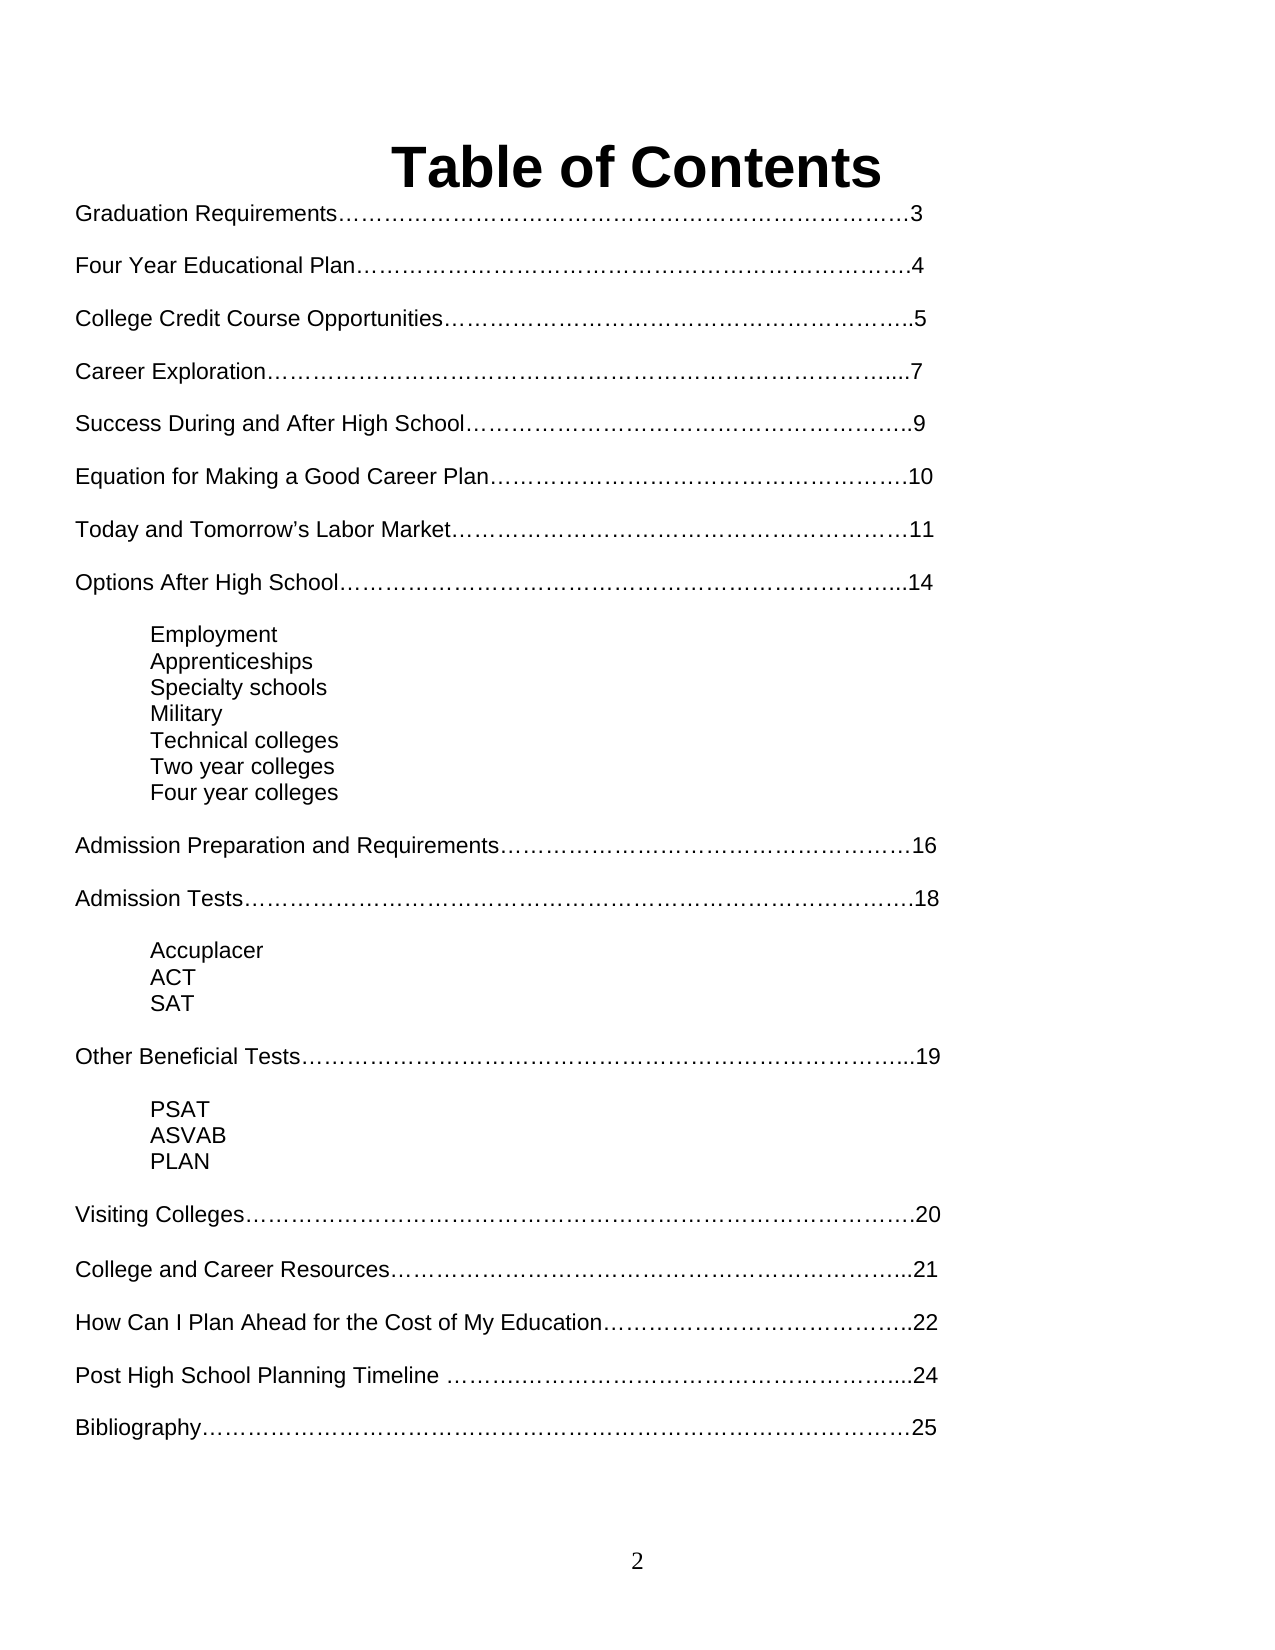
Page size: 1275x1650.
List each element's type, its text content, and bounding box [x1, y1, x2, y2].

text Apprenticeships [75, 648, 1200, 674]
text ACT [75, 964, 1200, 990]
text College and Career Resources…………………………………………………………...21 [75, 1256, 1200, 1282]
text PSAT [75, 1096, 1200, 1122]
text How Can I Plan Ahead for the Cost of My Education…………………………………..22 [75, 1309, 1200, 1335]
text Options After High School………………………………………………………………...14 [75, 568, 1200, 595]
text Accuplacer [75, 937, 1200, 964]
text Table of Contents [75, 132, 1200, 199]
text Specialty schools [75, 674, 1200, 700]
text Graduation Requirements…………………………………………………………………3 [75, 199, 1200, 226]
text ASVAB [75, 1122, 1200, 1148]
text Equation for Making a Good Career Plan……………………………………………….10 [75, 463, 1200, 489]
text Admission Tests…………………………………………………………………………….18 [75, 885, 1200, 911]
text Visiting Colleges…………………………………………………………………………….20 [75, 1201, 1200, 1227]
text Technical colleges [75, 727, 1200, 753]
text Today and Tomorrow’s Labor Market……………………………………………………11 [75, 516, 1200, 542]
text Military [75, 700, 1200, 727]
text Four Year Educational Plan……………………………………………………………….4 [75, 252, 1200, 279]
text Bibliography…………………………………………………………………………………25 [75, 1414, 1200, 1441]
text Two year colleges [75, 753, 1200, 779]
text SAT [75, 990, 1200, 1017]
text PLAN [75, 1148, 1200, 1175]
text Career Exploration………………………………………………………………………....7 [75, 358, 1200, 384]
text Success During and After High School…………………………………………………..9 [75, 410, 1200, 437]
text Four year colleges [75, 779, 1200, 806]
text College Credit Course Opportunities……………………………………………………..5 [75, 305, 1200, 331]
text Post High School Planning Timeline ……….…………………………………………....24 [75, 1362, 1200, 1388]
text Admission Preparation and Requirements………………………………………………16 [75, 832, 1200, 858]
text Other Beneficial Tests……………………………………………………………………...19 [75, 1043, 1200, 1069]
text Employment [75, 621, 1200, 648]
